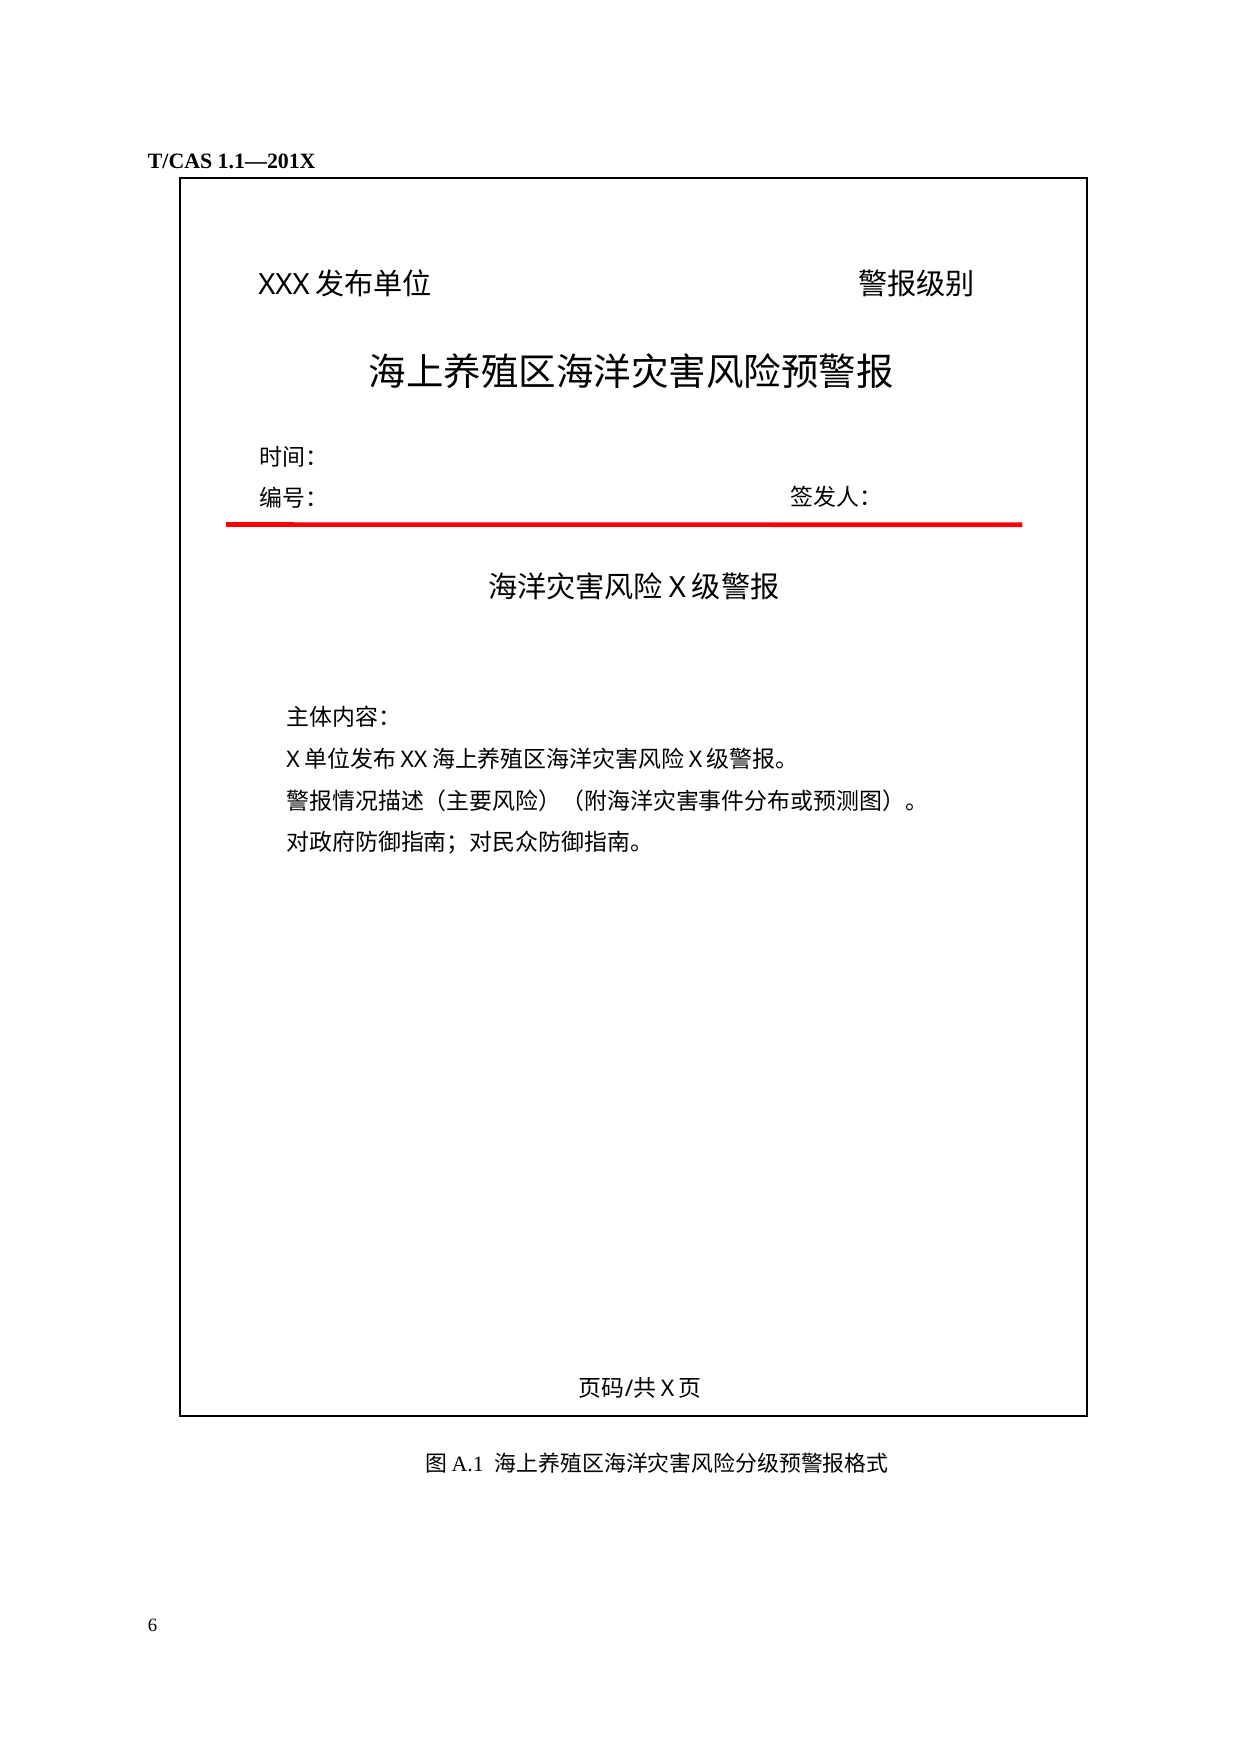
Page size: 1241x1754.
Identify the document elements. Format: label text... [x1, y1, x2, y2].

text 图A.1 海上养殖区海洋灾害风险分级预警报格式 [148, 1446, 1122, 1478]
